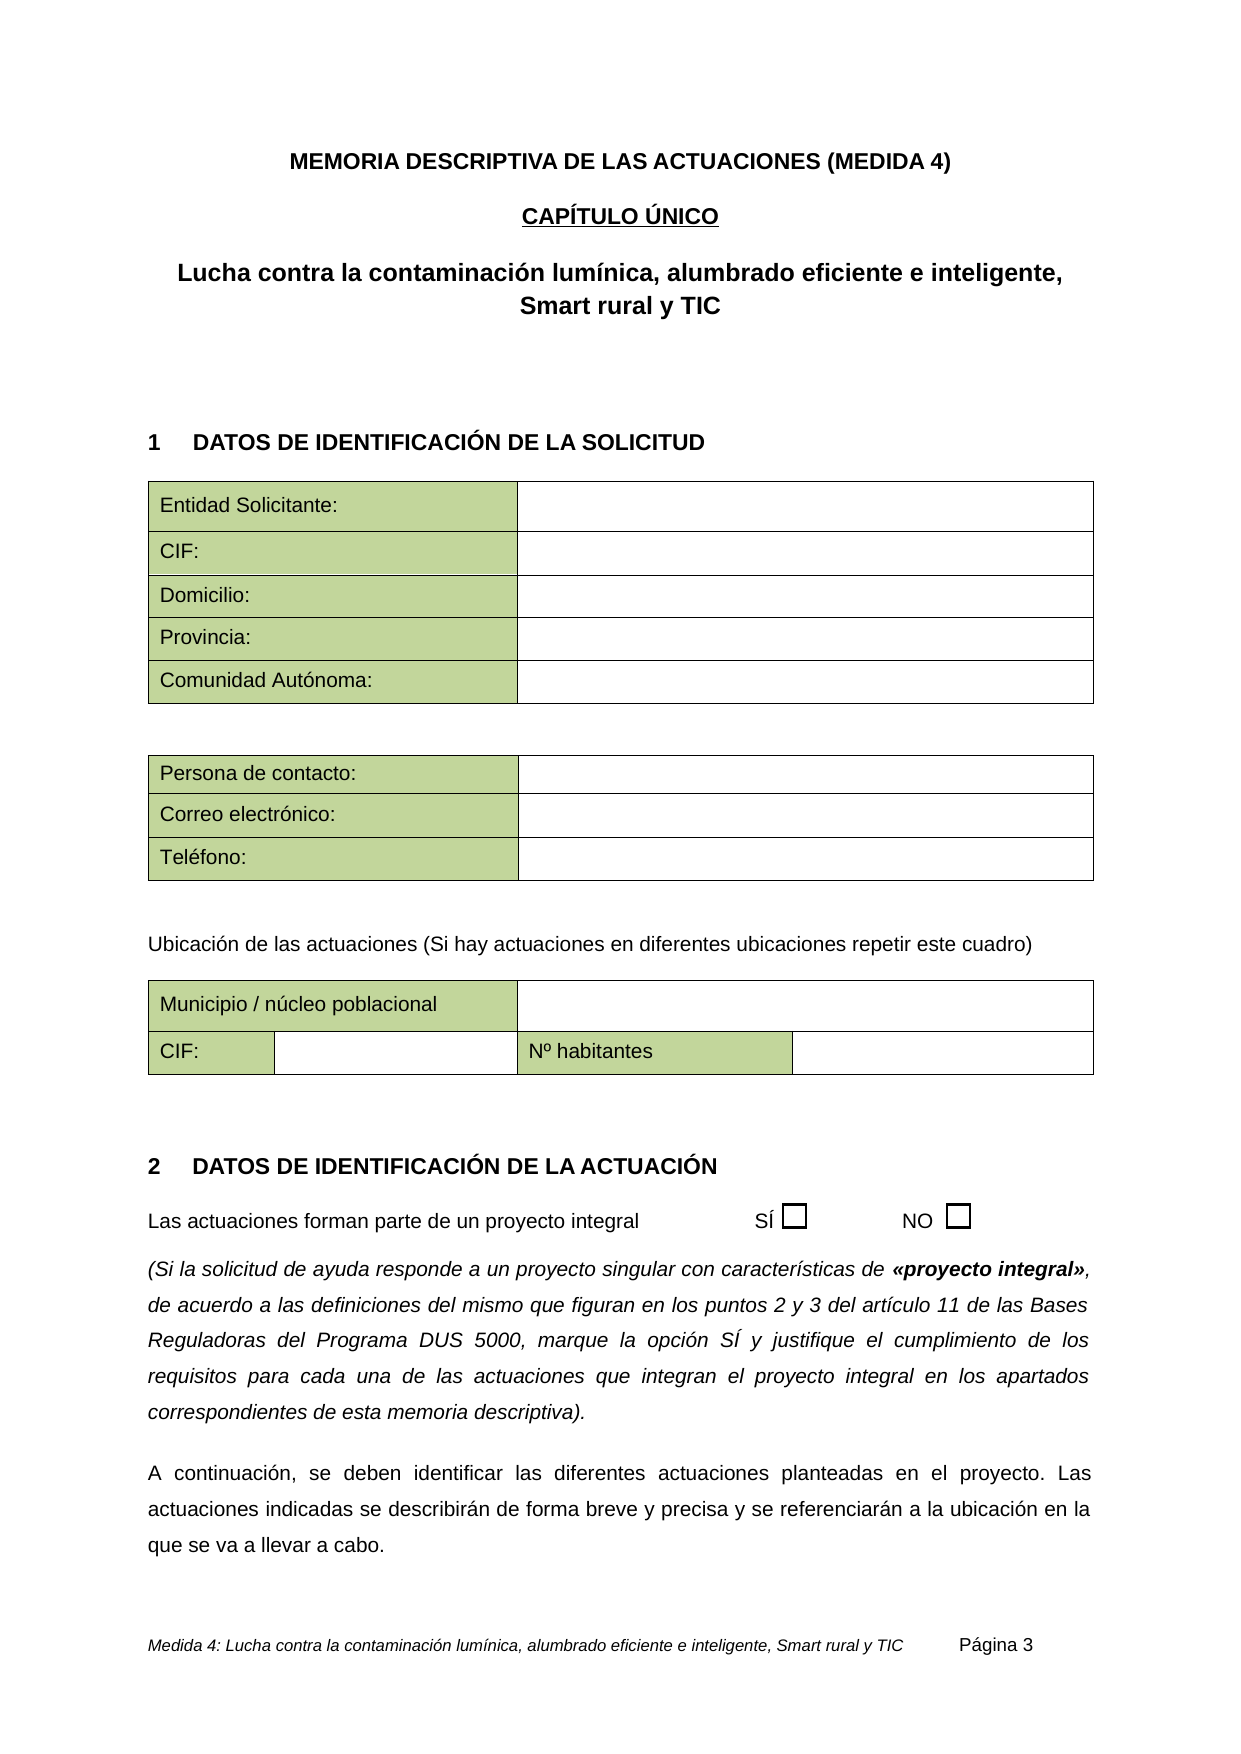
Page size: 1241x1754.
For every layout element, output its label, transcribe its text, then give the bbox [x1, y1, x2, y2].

subtitle DATOS DE IDENTIFICACIÓN DE LA ACTUACIÓN [148, 1153, 1093, 1179]
table_cell [518, 618, 1093, 660]
text Las actuaciones forman parte de un proyecto integral SÍ NO [148, 1204, 1093, 1232]
text (Si la solicitud de ayuda responde a un proyecto singular con características de «proyecto integral», de acuerdo a las definiciones del mismo que figuran en los puntos 2 y 3 del artículo 11 de las Bases Reguladoras del Programa DUS 5000, marque la opción SÍ y justifique el cumplimiento de los requisitos para cada una de las actuaciones que integran el proyecto integral en los apartados correspondientes de esta memoria descriptiva). [148, 1256, 1093, 1424]
table_cell Domicilio: [149, 576, 517, 617]
text Ubicación de las actuaciones (Si hay actuaciones en diferentes ubicaciones repetir este cuadro) [148, 932, 1093, 956]
table_cell Nº habitantes [518, 1032, 792, 1074]
table_cell [518, 532, 1093, 574]
table_header Entidad Solicitante: [149, 482, 517, 531]
table_cell [793, 1032, 1093, 1074]
table_cell Provincia: [149, 618, 517, 660]
text A continuación, se deben identificar las diferentes actuaciones planteadas en el proyecto. Las actuaciones indicadas se describirán de forma breve y precisa y se referenciarán a la ubicación en la que se va a llevar a cabo. [148, 1461, 1093, 1557]
table_header Persona de contacto: [149, 756, 518, 793]
table_header [519, 756, 1093, 793]
table_cell Correo electrónico: [149, 794, 518, 837]
subtitle DATOS DE IDENTIFICACIÓN DE LA SOLICITUD [148, 429, 1093, 456]
table_cell [518, 576, 1093, 617]
table_cell [275, 1032, 517, 1074]
text Lucha contra la contaminación lumínica, alumbrado eficiente e inteligente, Smart rural y TIC [148, 258, 1093, 320]
table_cell Comunidad Autónoma: [149, 661, 517, 703]
table_cell [519, 838, 1093, 880]
table_header [518, 482, 1093, 531]
table_header Municipio / núcleo poblacional [149, 981, 517, 1031]
table_cell CIF: [149, 1032, 274, 1074]
table_cell Teléfono: [149, 838, 518, 880]
table_cell CIF: [149, 532, 517, 574]
text MEMORIA DESCRIPTIVA DE LAS ACTUACIONES (MEDIDA 4) [148, 148, 1093, 174]
table_cell [519, 794, 1093, 837]
text CAPÍTULO ÚNICO [148, 203, 1093, 229]
table_cell [518, 661, 1093, 703]
table_header [518, 981, 1093, 1031]
